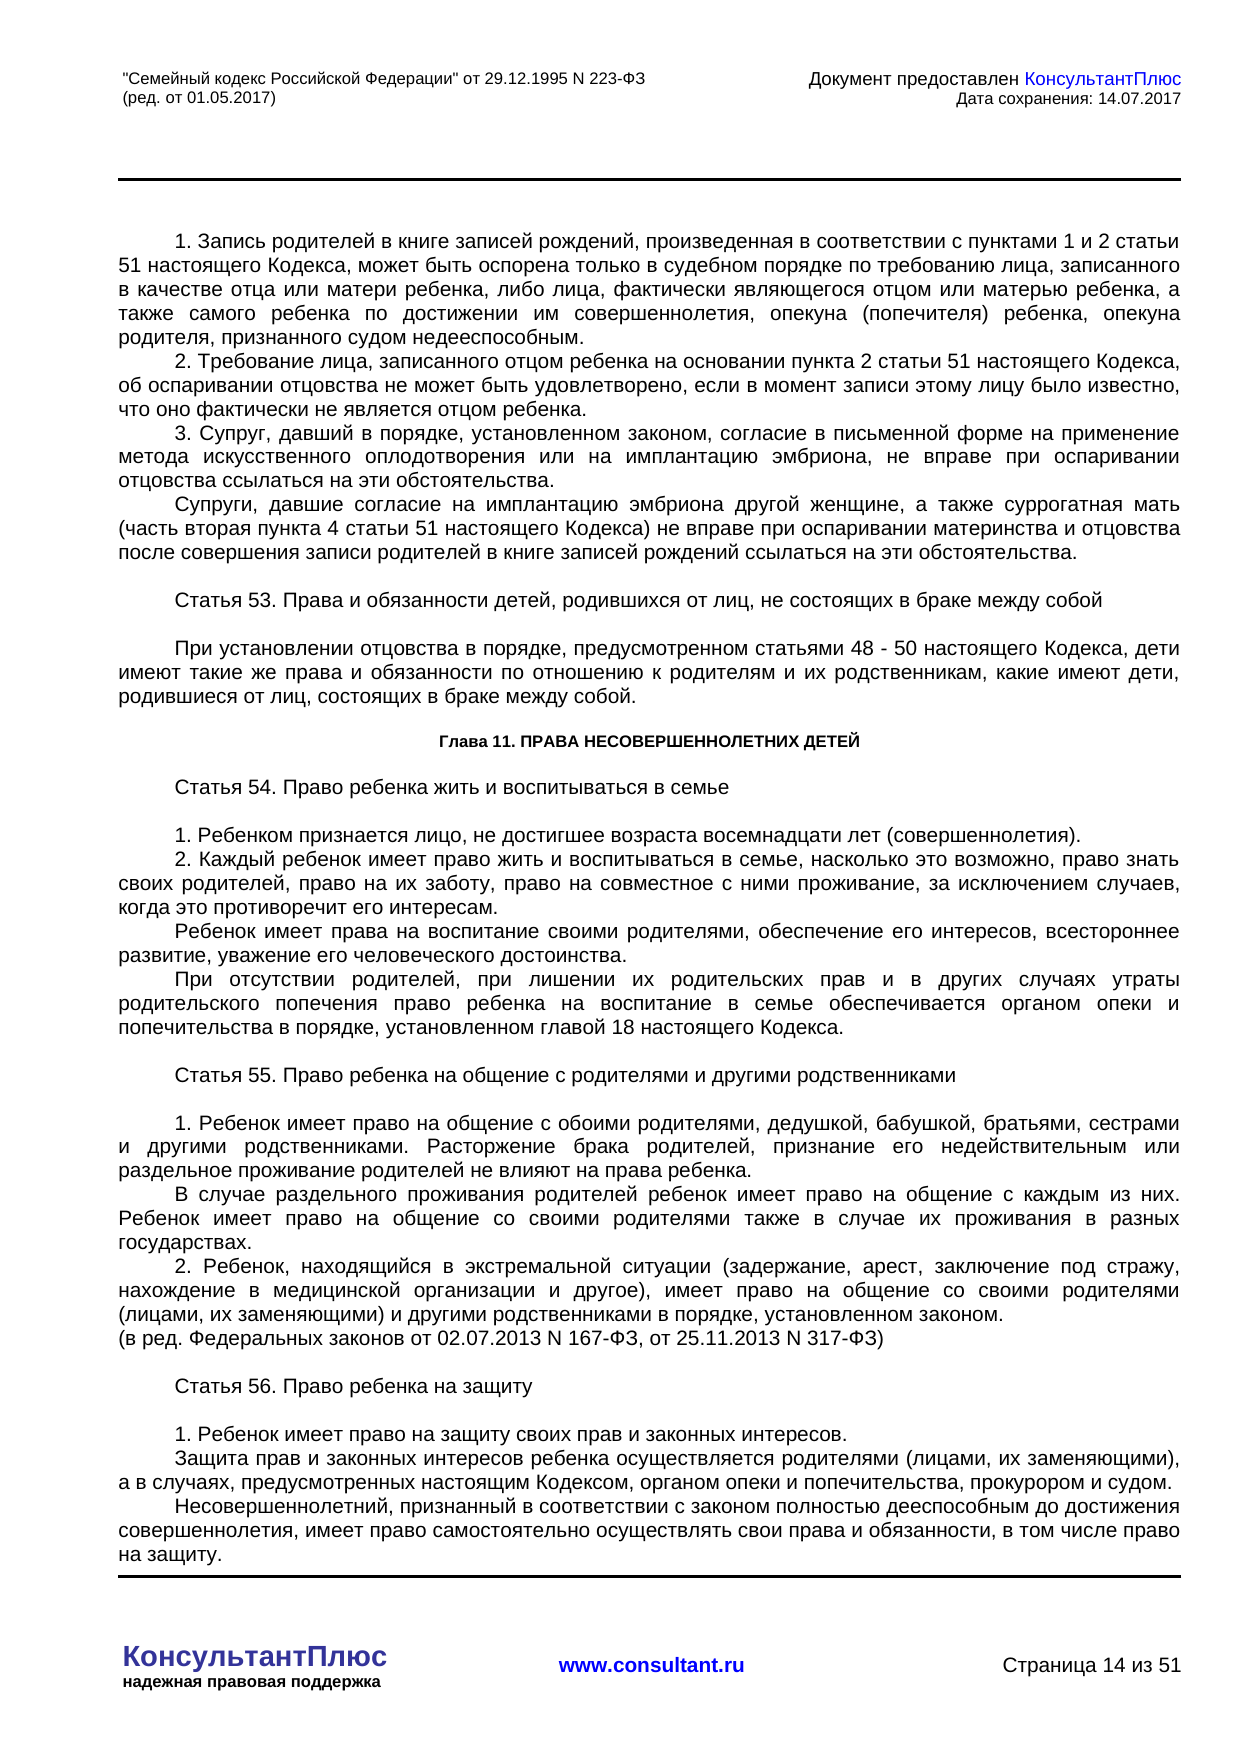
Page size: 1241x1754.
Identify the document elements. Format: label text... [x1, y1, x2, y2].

text 1. Ребенок имеет право на общение с обоими родителями, дедушкой, бабушкой, братьями, сестрами и другими родственниками. Расторжение брака родителей, признание его недействительным или раздельное проживание родителей не влияют на права ребенка. [118, 1110, 1181, 1182]
text 2. Каждый ребенок имеет право жить и воспитываться в семье, насколько это возможно, право знать своих родителей, право на их заботу, право на совместное с ними проживание, за исключением случаев, когда это противоречит его интересам. [118, 847, 1181, 919]
text Супруги, давшие согласие на имплантацию эмбриона другой женщине, а также суррогатная мать (часть вторая пункта 4 статьи 51 настоящего Кодекса) не вправе при оспаривании материнства и отцовства после совершения записи родителей в книге записей рождений ссылаться на эти обстоятельства. [118, 492, 1181, 564]
text Ребенок имеет права на воспитание своими родителями, обеспечение его интересов, всестороннее развитие, уважение его человеческого достоинства. [118, 919, 1181, 967]
text В случае раздельного проживания родителей ребенок имеет право на общение с каждым из них. Ребенок имеет право на общение со своими родителями также в случае их проживания в разных государствах. [118, 1182, 1181, 1254]
text При отсутствии родителей, при лишении их родительских прав и в других случаях утраты родительского попечения право ребенка на воспитание в семье обеспечивается органом опеки и попечительства в порядке, установленном главой 18 настоящего Кодекса. [118, 967, 1181, 1038]
text 1. Ребенком признается лицо, не достигшее возраста восемнадцати лет (совершеннолетия). [118, 823, 1181, 847]
text Защита прав и законных интересов ребенка осуществляется родителями (лицами, их заменяющими), а в случаях, предусмотренных настоящим Кодексом, органом опеки и попечительства, прокурором и судом. [118, 1446, 1181, 1494]
text 1. Запись родителей в книге записей рождений, произведенная в соответствии с пунктами 1 и 2 статьи 51 настоящего Кодекса, может быть оспорена только в судебном порядке по требованию лица, записанного в качестве отца или матери ребенка, либо лица, фактически являющегося отцом или матерью ребенка, а также самого ребенка по достижении им совершеннолетия, опекуна (попечителя) ребенка, опекуна родителя, признанного судом недееспособным. [118, 229, 1181, 348]
text (в ред. Федеральных законов от 02.07.2013 N 167-ФЗ, от 25.11.2013 N 317-ФЗ) [118, 1326, 1181, 1350]
text Несовершеннолетний, признанный в соответствии с законом полностью дееспособным до достижения совершеннолетия, имеет право самостоятельно осуществлять свои права и обязанности, в том числе право на защиту. [118, 1494, 1181, 1566]
text Статья 55. Право ребенка на общение с родителями и другими родственниками [118, 1062, 1181, 1086]
text 2. Требование лица, записанного отцом ребенка на основании пункта 2 статьи 51 настоящего Кодекса, об оспаривании отцовства не может быть удовлетворено, если в момент записи этому лицу было известно, что оно фактически не является отцом ребенка. [118, 348, 1181, 420]
text Статья 54. Право ребенка жить и воспитываться в семье [118, 775, 1181, 799]
text Статья 56. Право ребенка на защиту [118, 1374, 1181, 1398]
text При установлении отцовства в порядке, предусмотренном статьями 48 - 50 настоящего Кодекса, дети имеют такие же права и обязанности по отношению к родителям и их родственникам, какие имеют дети, родившиеся от лиц, состоящих в браке между собой. [118, 636, 1181, 708]
text Статья 53. Права и обязанности детей, родившихся от лиц, не состоящих в браке между собой [118, 588, 1181, 612]
text 1. Ребенок имеет право на защиту своих прав и законных интересов. [118, 1422, 1181, 1446]
title Глава 11. ПРАВА НЕСОВЕРШЕННОЛЕТНИХ ДЕТЕЙ [118, 732, 1181, 751]
text 3. Супруг, давший в порядке, установленном законом, согласие в письменной форме на применение метода искусственного оплодотворения или на имплантацию эмбриона, не вправе при оспаривании отцовства ссылаться на эти обстоятельства. [118, 420, 1181, 492]
text 2. Ребенок, находящийся в экстремальной ситуации (задержание, арест, заключение под стражу, нахождение в медицинской организации и другое), имеет право на общение со своими родителями (лицами, их заменяющими) и другими родственниками в порядке, установленном законом. [118, 1254, 1181, 1326]
